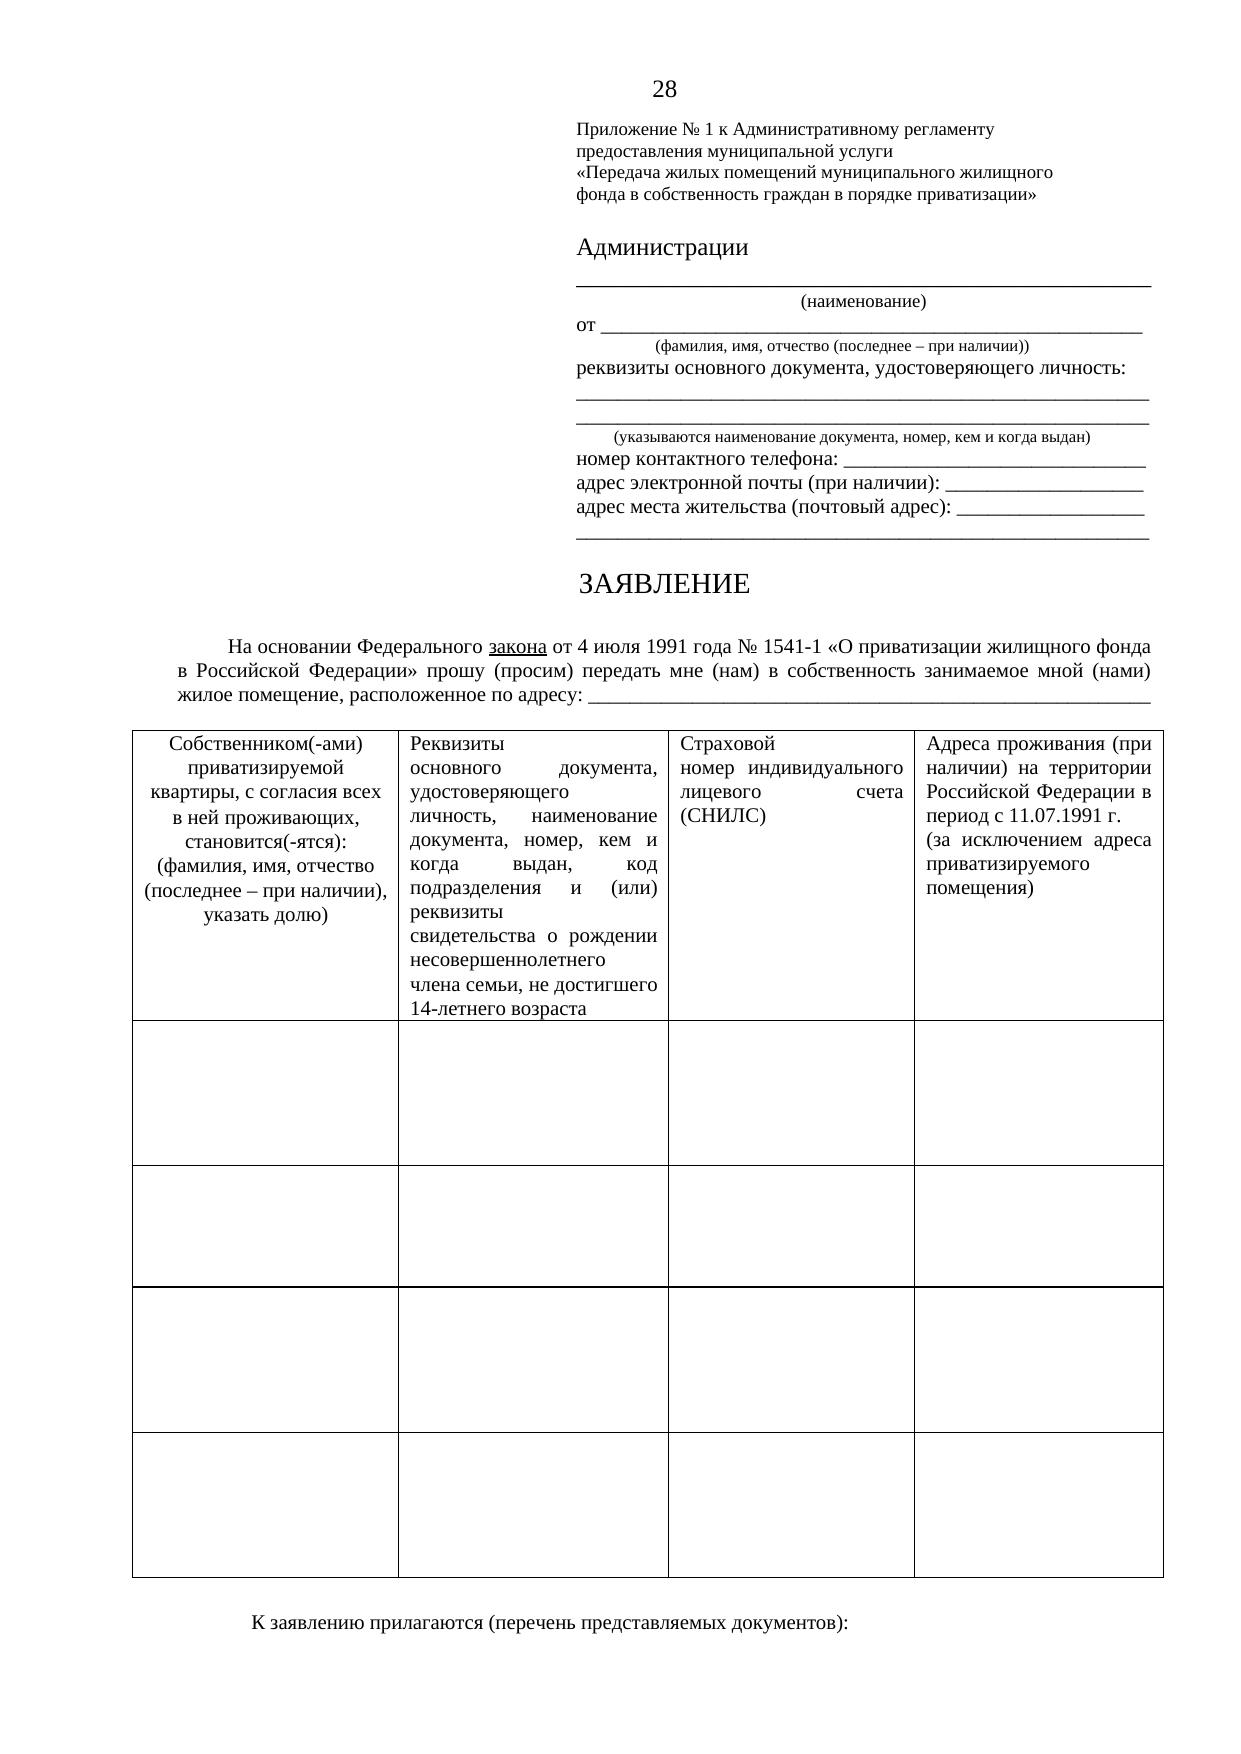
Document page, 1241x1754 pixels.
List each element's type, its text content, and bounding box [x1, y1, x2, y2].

text ЗАЯВЛЕНИЕ [177, 566, 1152, 600]
table_cell [399, 1288, 668, 1432]
text Приложение № 1 к Административному регламенту [177, 118, 1152, 140]
table_header Собственником(-ами) приватизируемой квартиры, с согласия всех в ней проживающих, становится(-ятся): (фамилия, имя, отчество (последнее – при наличии), указать долю) [133, 731, 398, 1019]
table_cell [669, 1433, 914, 1577]
text «Передача жилых помещений муниципального жилищного [177, 161, 1152, 183]
table_header Адреса проживания (при наличии) на территории Российской Федерации в период с 11.07.1991 г. (за исключением адреса приватизируемого помещения) [915, 731, 1163, 1019]
text На основании Федерального закона от 4 июля 1991 года № 1541-1 «О приватизации жилищного фонда в Российской Федерации» прошу (просим) передать мне (нам) в собственность занимаемое мной (нами) жилое помещение, расположенное по адресу: ______________________________________________________ [177, 633, 1152, 706]
text _______________________________________________________ [177, 518, 1152, 542]
text (наименование) [177, 290, 1152, 311]
table_cell [399, 1021, 668, 1165]
table_cell [133, 1433, 398, 1577]
table_cell [669, 1021, 914, 1165]
table_cell [133, 1021, 398, 1165]
text адрес электронной почты (при наличии): ___________________ [177, 470, 1152, 494]
text реквизиты основного документа, удостоверяющего личность: [177, 355, 1152, 379]
table_cell [915, 1288, 1163, 1432]
table_header Страховой номер индивидуального лицевого счета (СНИЛС) [669, 731, 914, 1019]
text предоставления муниципальной услуги [177, 140, 1152, 161]
table_cell [133, 1288, 398, 1432]
table_header Реквизиты основного документа, удостоверяющего личность, наименование документа, номер, кем и когда выдан, код подразделения и (или) реквизиты свидетельства о рождении несовершеннолетнего члена семьи, не достигшего 14-летнего возраста [399, 731, 668, 1019]
text ______________________________________________ [177, 261, 1152, 290]
table_cell [915, 1433, 1163, 1577]
text К заявлению прилагаются (перечень представляемых документов): [177, 1609, 1152, 1634]
text номер контактного телефона: _____________________________ [177, 446, 1152, 470]
text от ____________________________________________________ [177, 311, 1152, 336]
text Администрации [177, 232, 1152, 261]
table_cell [915, 1021, 1163, 1165]
table_cell [133, 1166, 398, 1286]
text _______________________________________________________ [177, 379, 1152, 403]
text адрес места жительства (почтовый адрес): __________________ [177, 494, 1152, 518]
table_cell [399, 1166, 668, 1286]
table_cell [669, 1288, 914, 1432]
text (фамилия, имя, отчество (последнее – при наличии)) [177, 336, 1152, 355]
table_cell [669, 1166, 914, 1286]
table_cell [915, 1166, 1163, 1286]
text фонда в собственность граждан в порядке приватизации» [177, 183, 1152, 204]
text (указываются наименование документа, номер, кем и когда выдан) [177, 427, 1152, 446]
text _______________________________________________________ [177, 403, 1152, 427]
table_cell [399, 1433, 668, 1577]
